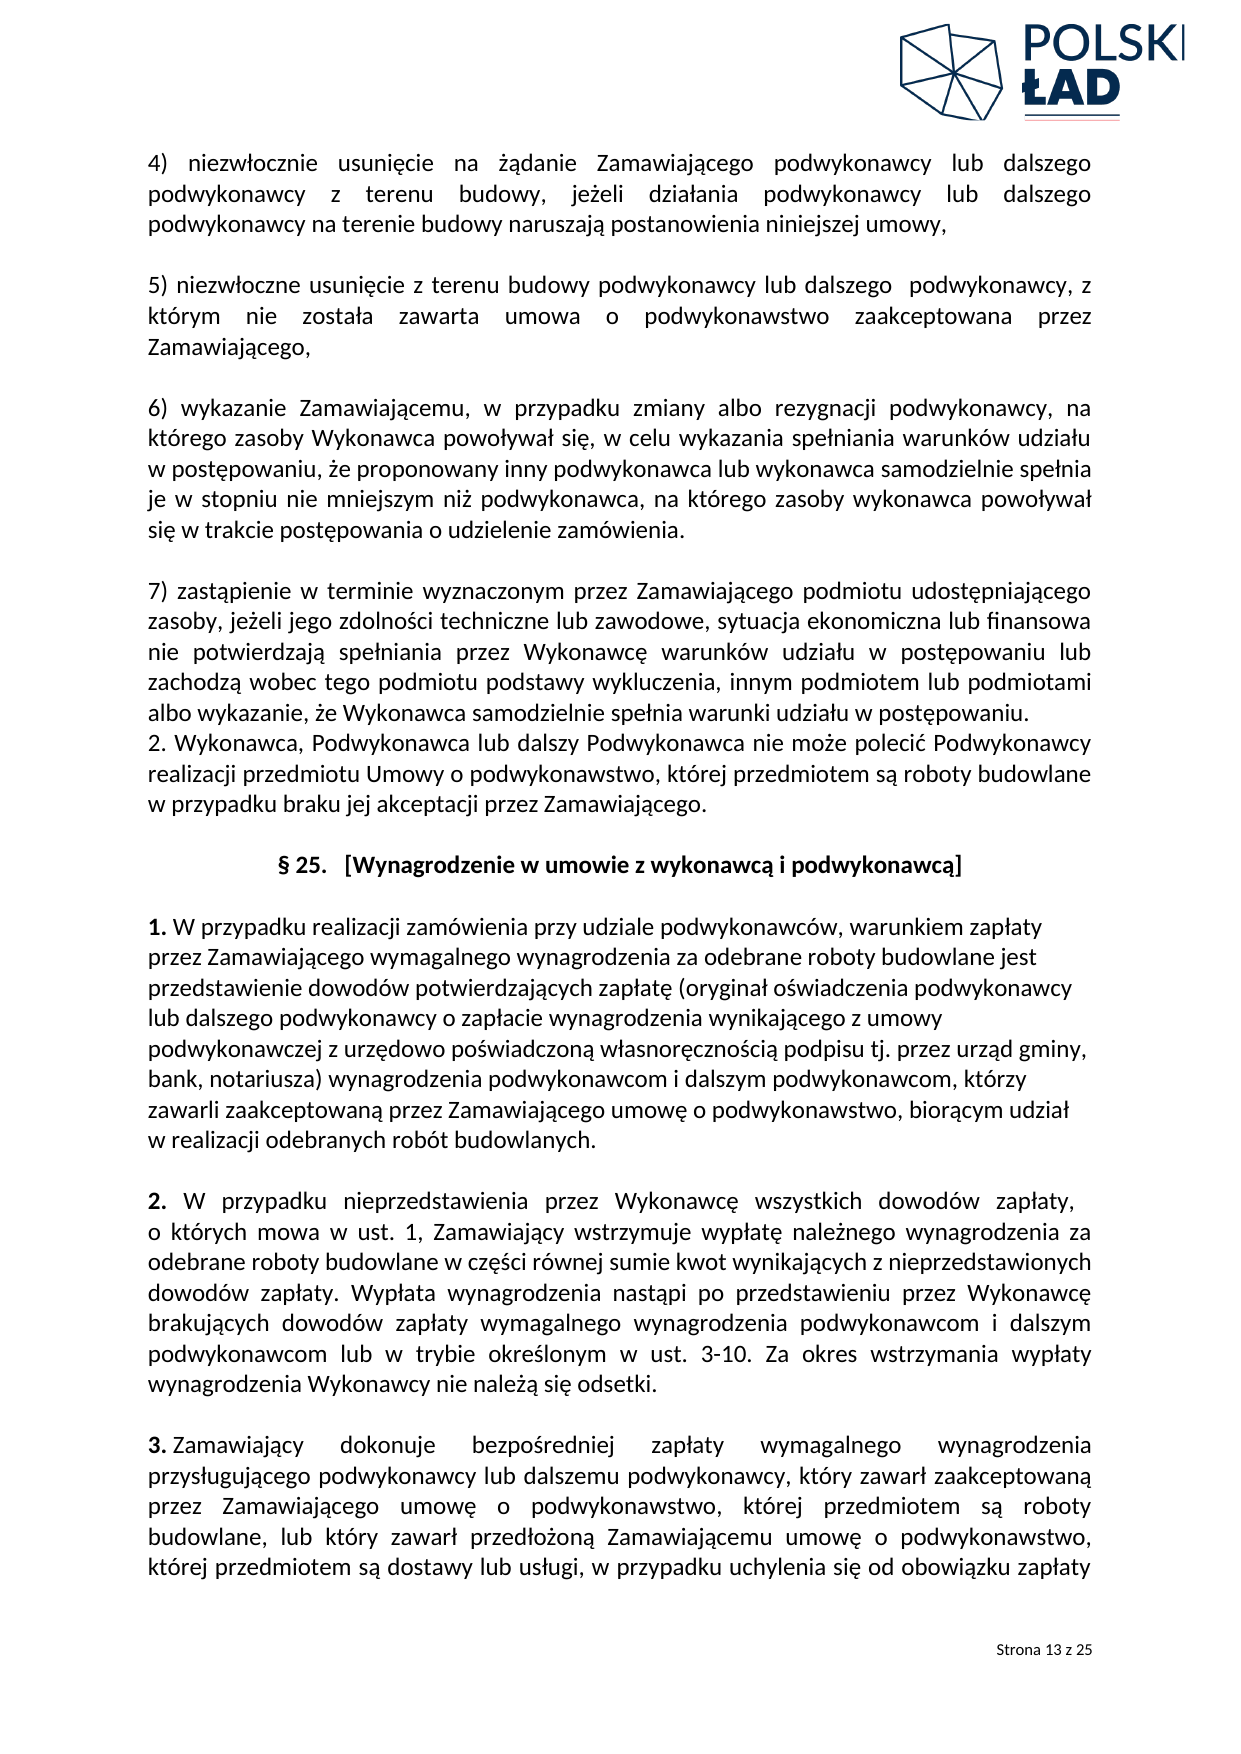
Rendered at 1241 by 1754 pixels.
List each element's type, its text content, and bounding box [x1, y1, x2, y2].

text § 25. [Wynagrodzenie w umowie z wykonawcą i podwykonawcą] [148, 849, 1093, 880]
text 1. W przypadku realizacji zamówienia przy udziale podwykonawców, warunkiem zapłaty przez Zamawiającego wymagalnego wynagrodzenia za odebrane roboty budowlane jest przedstawienie dowodów potwierdzających zapłatę (oryginał oświadczenia podwykonawcy lub dalszego podwykonawcy o zapłacie wynagrodzenia wynikającego z umowy podwykonawczej z urzędowo poświadczoną własnoręcznością podpisu tj. przez urząd gminy, bank, notariusza) wynagrodzenia podwykonawcom i dalszym podwykonawcom, którzy zawarli zaakceptowaną przez Zamawiającego umowę o podwykonawstwo, biorącym udział w realizacji odebranych robót budowlanych. [148, 911, 1093, 1155]
text 5) niezwłoczne usunięcie z terenu budowy podwykonawcy lub dalszego podwykonawcy, z którym nie została zawarta umowa o podwykonawstwo zaakceptowana przez Zamawiającego, [148, 270, 1093, 361]
text 7) zastąpienie w terminie wyznaczonym przez Zamawiającego podmiotu udostępniającego zasoby, jeżeli jego zdolności techniczne lub zawodowe, sytuacja ekonomiczna lub finansowa nie potwierdzają spełniania przez Wykonawcę warunków udziału w postępowaniu lub zachodzą wobec tego podmiotu podstawy wykluczenia, innym podmiotem lub podmiotami albo wykazanie, że Wykonawca samodzielnie spełnia warunki udziału w postępowaniu. [148, 575, 1093, 727]
text 4) niezwłocznie usunięcie na żądanie Zamawiającego podwykonawcy lub dalszego podwykonawcy z terenu budowy, jeżeli działania podwykonawcy lub dalszego podwykonawcy na terenie budowy naruszają postanowienia niniejszej umowy, [148, 148, 1093, 239]
text 2. Wykonawca, Podwykonawca lub dalszy Podwykonawca nie może polecić Podwykonawcy realizacji przedmiotu Umowy o podwykonawstwo, której przedmiotem są roboty budowlane w przypadku braku jej akceptacji przez Zamawiającego. [148, 727, 1093, 819]
text 2. W przypadku nieprzedstawienia przez Wykonawcę wszystkich dowodów zapłaty, o których mowa w ust. 1, Zamawiający wstrzymuje wypłatę należnego wynagrodzenia za odebrane roboty budowlane w części równej sumie kwot wynikających z nieprzedstawionych dowodów zapłaty. Wypłata wynagrodzenia nastąpi po przedstawieniu przez Wykonawcę brakujących dowodów zapłaty wymagalnego wynagrodzenia podwykonawcom i dalszym podwykonawcom lub w trybie określonym w ust. 3-10. Za okres wstrzymania wypłaty wynagrodzenia Wykonawcy nie należą się odsetki. [148, 1185, 1093, 1399]
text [148, 1429, 1093, 1582]
picture [900, 23, 1185, 121]
text 6) wykazanie Zamawiającemu, w przypadku zmiany albo rezygnacji podwykonawcy, na którego zasoby Wykonawca powoływał się, w celu wykazania spełniania warunków udziału w postępowaniu, że proponowany inny podwykonawca lub wykonawca samodzielnie spełnia je w stopniu nie mniejszym niż podwykonawca, na którego zasoby wykonawca powoływał się w trakcie postępowania o udzielenie zamówienia. [148, 392, 1093, 544]
